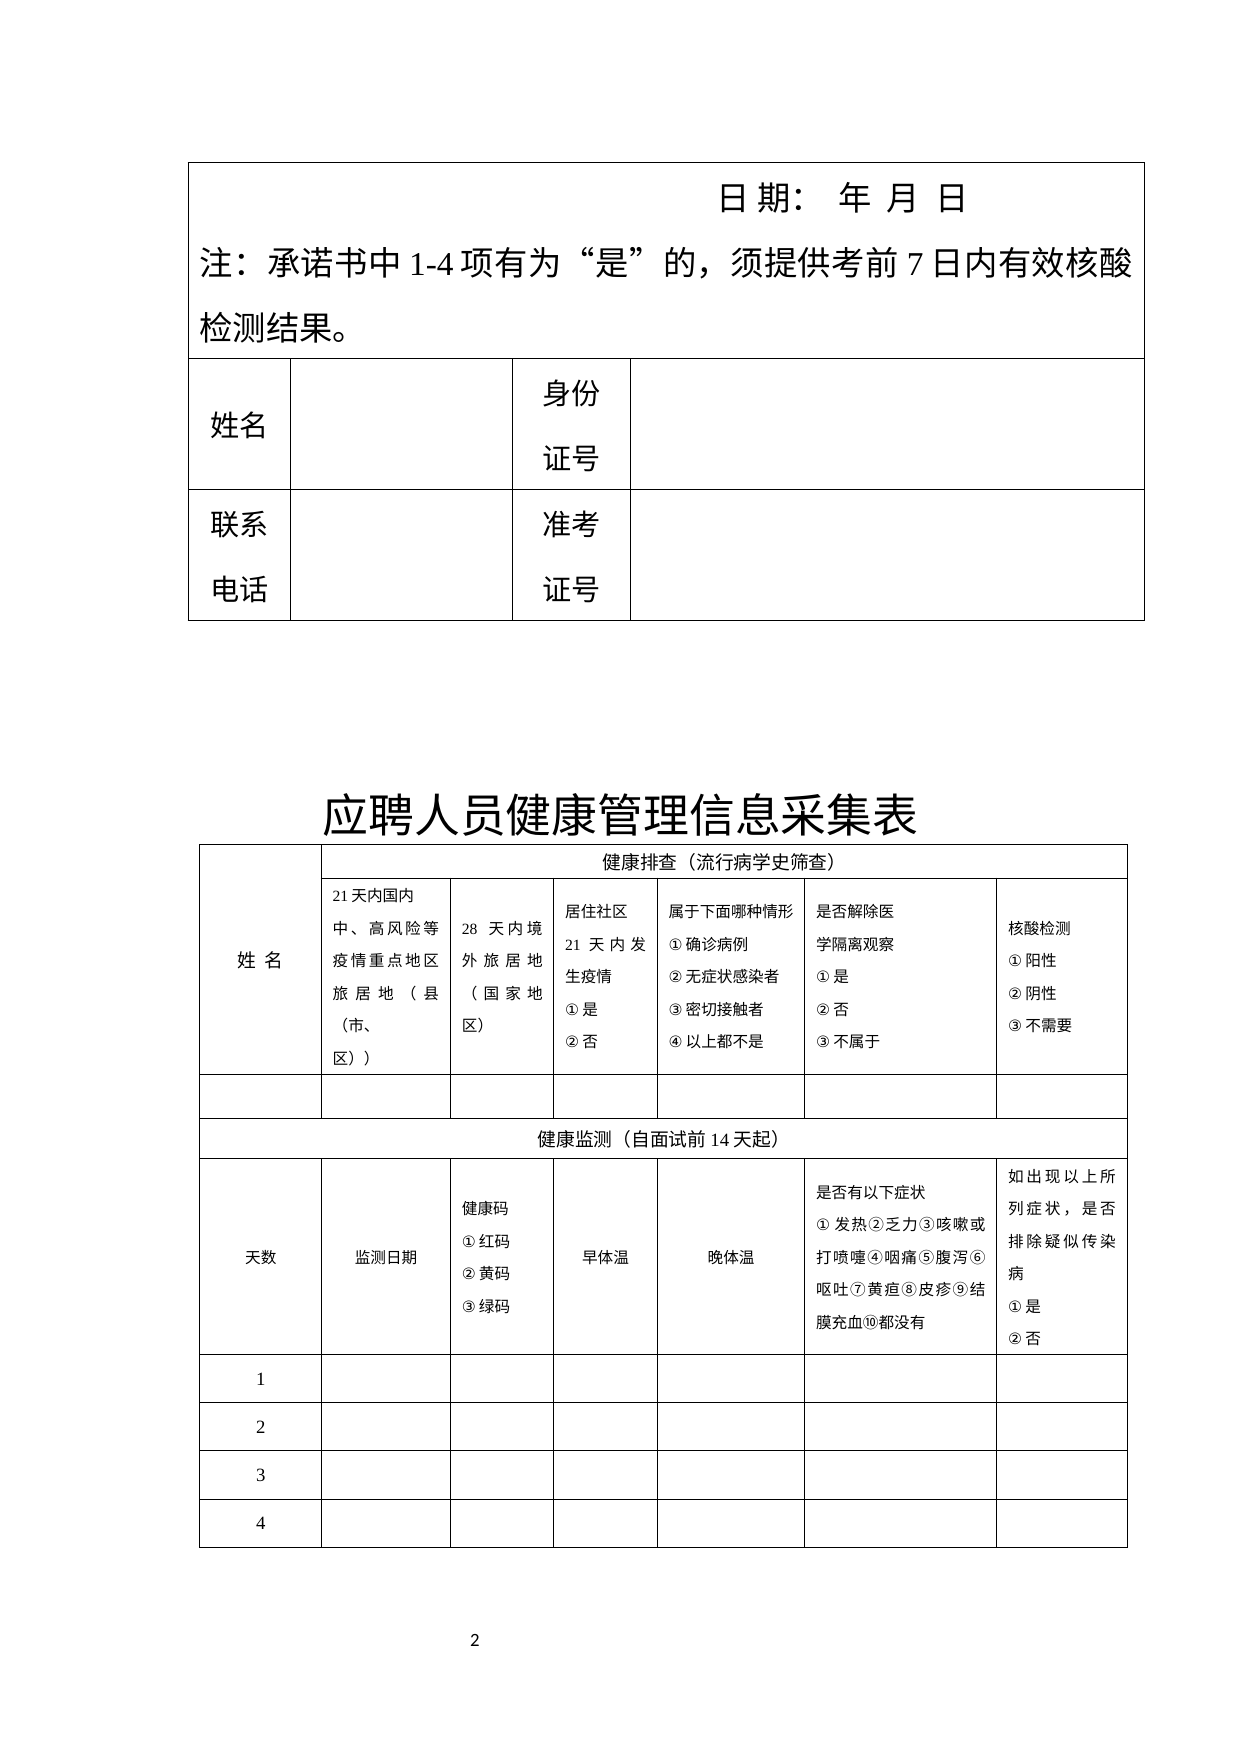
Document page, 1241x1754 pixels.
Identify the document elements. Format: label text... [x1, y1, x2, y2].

table_cell [658, 1355, 804, 1402]
table_cell [805, 1451, 996, 1498]
table_cell [322, 1500, 450, 1547]
table_cell 2 [200, 1403, 321, 1450]
table_cell [322, 1451, 450, 1498]
table_cell 监测日期 [322, 1159, 450, 1354]
table_cell 晚体温 [658, 1159, 804, 1354]
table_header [189, 163, 1144, 358]
table_cell [322, 1355, 450, 1402]
table_cell 早体温 [554, 1159, 657, 1354]
table_cell [451, 1075, 553, 1117]
table_cell [997, 1075, 1127, 1117]
table_cell [554, 1451, 657, 1498]
table_cell [658, 1403, 804, 1450]
table_cell [291, 359, 512, 489]
table_cell [322, 1075, 450, 1117]
table_cell [631, 359, 1144, 489]
table_cell 天数 [200, 1159, 321, 1354]
table_cell 联系电话 [189, 490, 290, 620]
table_cell [554, 1075, 657, 1117]
table_cell 28 天内境外旅居地（国家地区） [451, 879, 553, 1074]
table_cell [554, 1355, 657, 1402]
table_cell 姓名 [189, 359, 290, 489]
table_cell [658, 1451, 804, 1498]
table_cell [805, 1075, 996, 1117]
table_cell 属于下面哪种情形 ①确诊病例 ②无症状感染者 ③密切接触者 ④以上都不是 [658, 879, 804, 1074]
table_cell [658, 1500, 804, 1547]
table_cell 如出现以上所列症状，是否排除疑似传染病 ①是 ②否 [997, 1159, 1127, 1354]
table_cell [451, 1451, 553, 1498]
table_cell [805, 1500, 996, 1547]
table_cell 4 [200, 1500, 321, 1547]
table_cell [805, 1355, 996, 1402]
table_cell [997, 1500, 1127, 1547]
table_cell [291, 490, 512, 620]
table_cell [997, 1403, 1127, 1450]
table_cell 准考 证号 [513, 490, 630, 620]
table_cell [554, 1500, 657, 1547]
table_cell 健康码 ①红码 ②黄码 ③绿码 [451, 1159, 553, 1354]
table_cell [322, 1403, 450, 1450]
table_header 姓 名 [200, 845, 321, 1074]
table_cell [200, 1075, 321, 1117]
table_cell [658, 1075, 804, 1117]
table_cell [805, 1403, 996, 1450]
table_header 健康排查（流行病学史筛查） [322, 845, 1127, 878]
table_cell [997, 1355, 1127, 1402]
table_cell [997, 1451, 1127, 1498]
table_cell 1 [200, 1355, 321, 1402]
table_cell 身份 证号 [513, 359, 630, 489]
table_cell 是否解除医 学隔离观察 ①是 ②否 ③不属于 [805, 879, 996, 1074]
table_cell 健康监测（自面试前 14 天起） [200, 1119, 1127, 1158]
table_cell [451, 1355, 553, 1402]
table_cell 核酸检测 ①阳性 ②阴性 ③不需要 [997, 879, 1127, 1074]
table_cell [631, 490, 1144, 620]
table_cell [451, 1403, 553, 1450]
text 应聘人员健康管理信息采集表 [187, 784, 1053, 844]
table_cell [451, 1500, 553, 1547]
table_cell 是否有以下症状 ①发热②乏力③咳嗽或打喷嚏④咽痛⑤腹泻⑥呕吐⑦黄疸⑧皮疹⑨结膜充血⑩都没有 [805, 1159, 996, 1354]
table_cell 居住社区 21天内发生疫情 ①是 ②否 [554, 879, 657, 1074]
table_cell 21天内国内 中、高风险等疫情重点地区旅居地（县（市、 区）） [322, 879, 450, 1074]
table_cell 3 [200, 1451, 321, 1498]
table_cell [554, 1403, 657, 1450]
